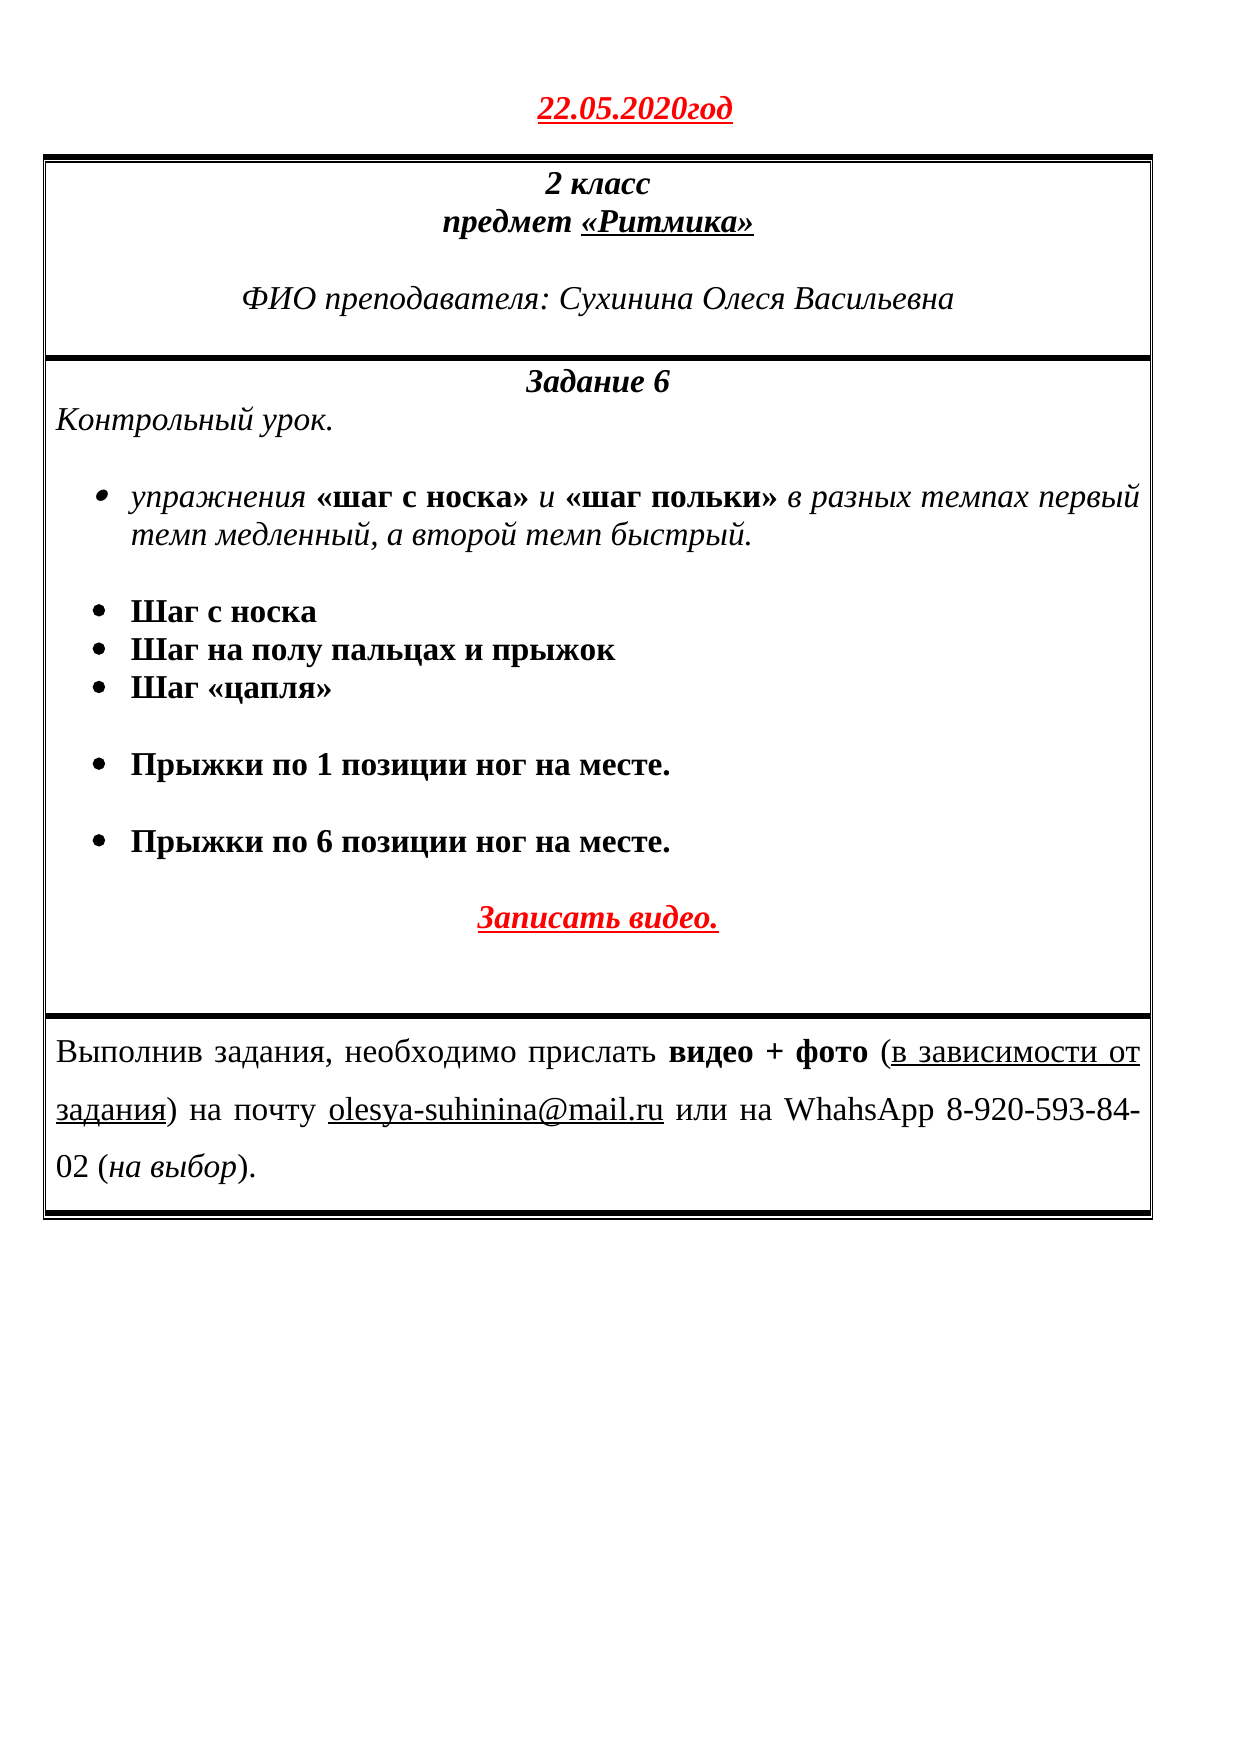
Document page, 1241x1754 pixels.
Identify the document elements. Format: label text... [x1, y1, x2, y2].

text 22.05.2020год [89, 89, 1181, 127]
table_cell Задание 6 Контрольный урок. упражнения «шаг с носка» и «шаг польки» в разных темпах первый темп медленный, а второй темп быстрый. Шаг с носка Шаг на полу пальцах и прыжок Шаг «цапля» Прыжки по 1 позиции ног на месте. Прыжки по 6 позиции ног на месте. Записать видео. [46, 361, 1150, 1012]
table_cell Выполнив задания, необходимо прислать видео + фото (в зависимости от задания) на почту olesya-suhinina@mail.ru или на WhahsApp 8-920-593-84-02 (на выбор). [46, 1019, 1150, 1210]
table_header 2 класс предмет «Ритмика» ФИО преподавателя: Сухинина Олеся Васильевна [46, 163, 1150, 354]
